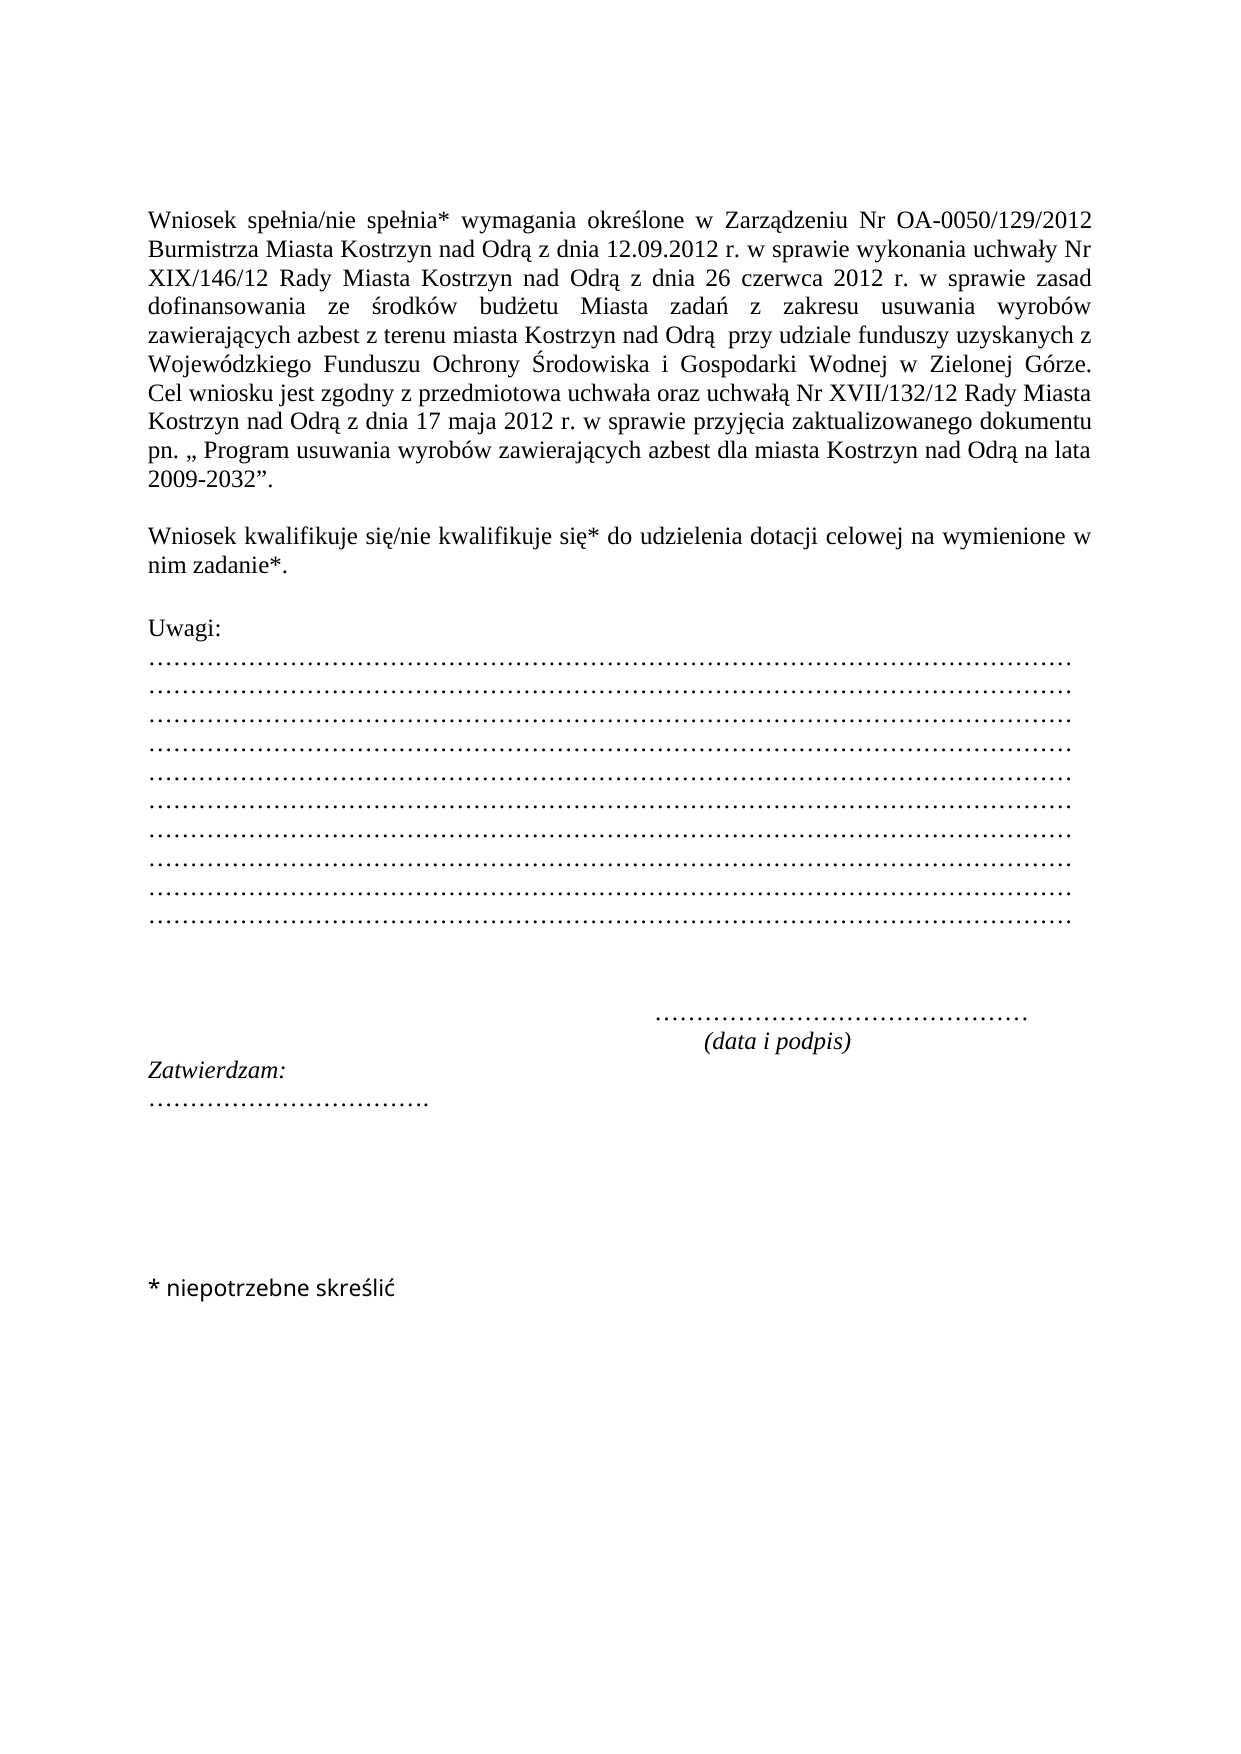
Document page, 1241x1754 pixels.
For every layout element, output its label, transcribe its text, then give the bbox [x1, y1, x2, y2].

text (data i podpis) [148, 1026, 1093, 1055]
text ………………………………………………………………………………………………… [148, 872, 1093, 900]
text ………………………………………………………………………………………………… [148, 699, 1093, 728]
text ………………………………………………………………………………………………… [148, 843, 1093, 872]
text ………………………………………………………………………………………………… [148, 670, 1093, 699]
text ………………………………………………………………………………………………… [148, 900, 1093, 929]
text Wniosek spełnia/nie spełnia* wymagania określone w Zarządzeniu Nr OA-0050/129/2012 Burmistrza Miasta Kostrzyn nad Odrą z dnia 12.09.2012 r. w sprawie wykonania uchwały Nr XIX/146/12 Rady Miasta Kostrzyn nad Odrą z dnia 26 czerwca 2012 r. w sprawie zasad dofinansowania ze środków budżetu Miasta zadań z zakresu usuwania wyrobów zawierających azbest z terenu miasta Kostrzyn nad Odrą przy udziale funduszy uzyskanych z Wojewódzkiego Funduszu Ochrony Środowiska i Gospodarki Wodnej w Zielonej Górze. Cel wniosku jest zgodny z przedmiotowa uchwała oraz uchwałą Nr XVII/132/12 Rady Miasta Kostrzyn nad Odrą z dnia 17 maja 2012 r. w sprawie przyjęcia zaktualizowanego dokumentu pn. „ Program usuwania wyrobów zawierających azbest dla miasta Kostrzyn nad Odrą na lata 2009-2032”. [148, 205, 1093, 493]
text ………………………………………………………………………………………………… [148, 728, 1093, 757]
text ………………………………………………………………………………………………… [148, 814, 1093, 843]
text Zatwierdzam: [148, 1055, 1093, 1083]
text ………………………………………………………………………………………………… [148, 757, 1093, 785]
text ………………………………………………………………………………………………… [148, 642, 1093, 670]
text * niepotrzebne skreślić [148, 1272, 1093, 1303]
text ……………………………………… [148, 997, 1093, 1026]
text Wniosek kwalifikuje się/nie kwalifikuje się* do udzielenia dotacji celowej na wymienione w nim zadanie*. [148, 521, 1093, 579]
text ……………………………. [148, 1083, 1093, 1112]
text ………………………………………………………………………………………………… [148, 785, 1093, 814]
text Uwagi: [148, 613, 1093, 642]
